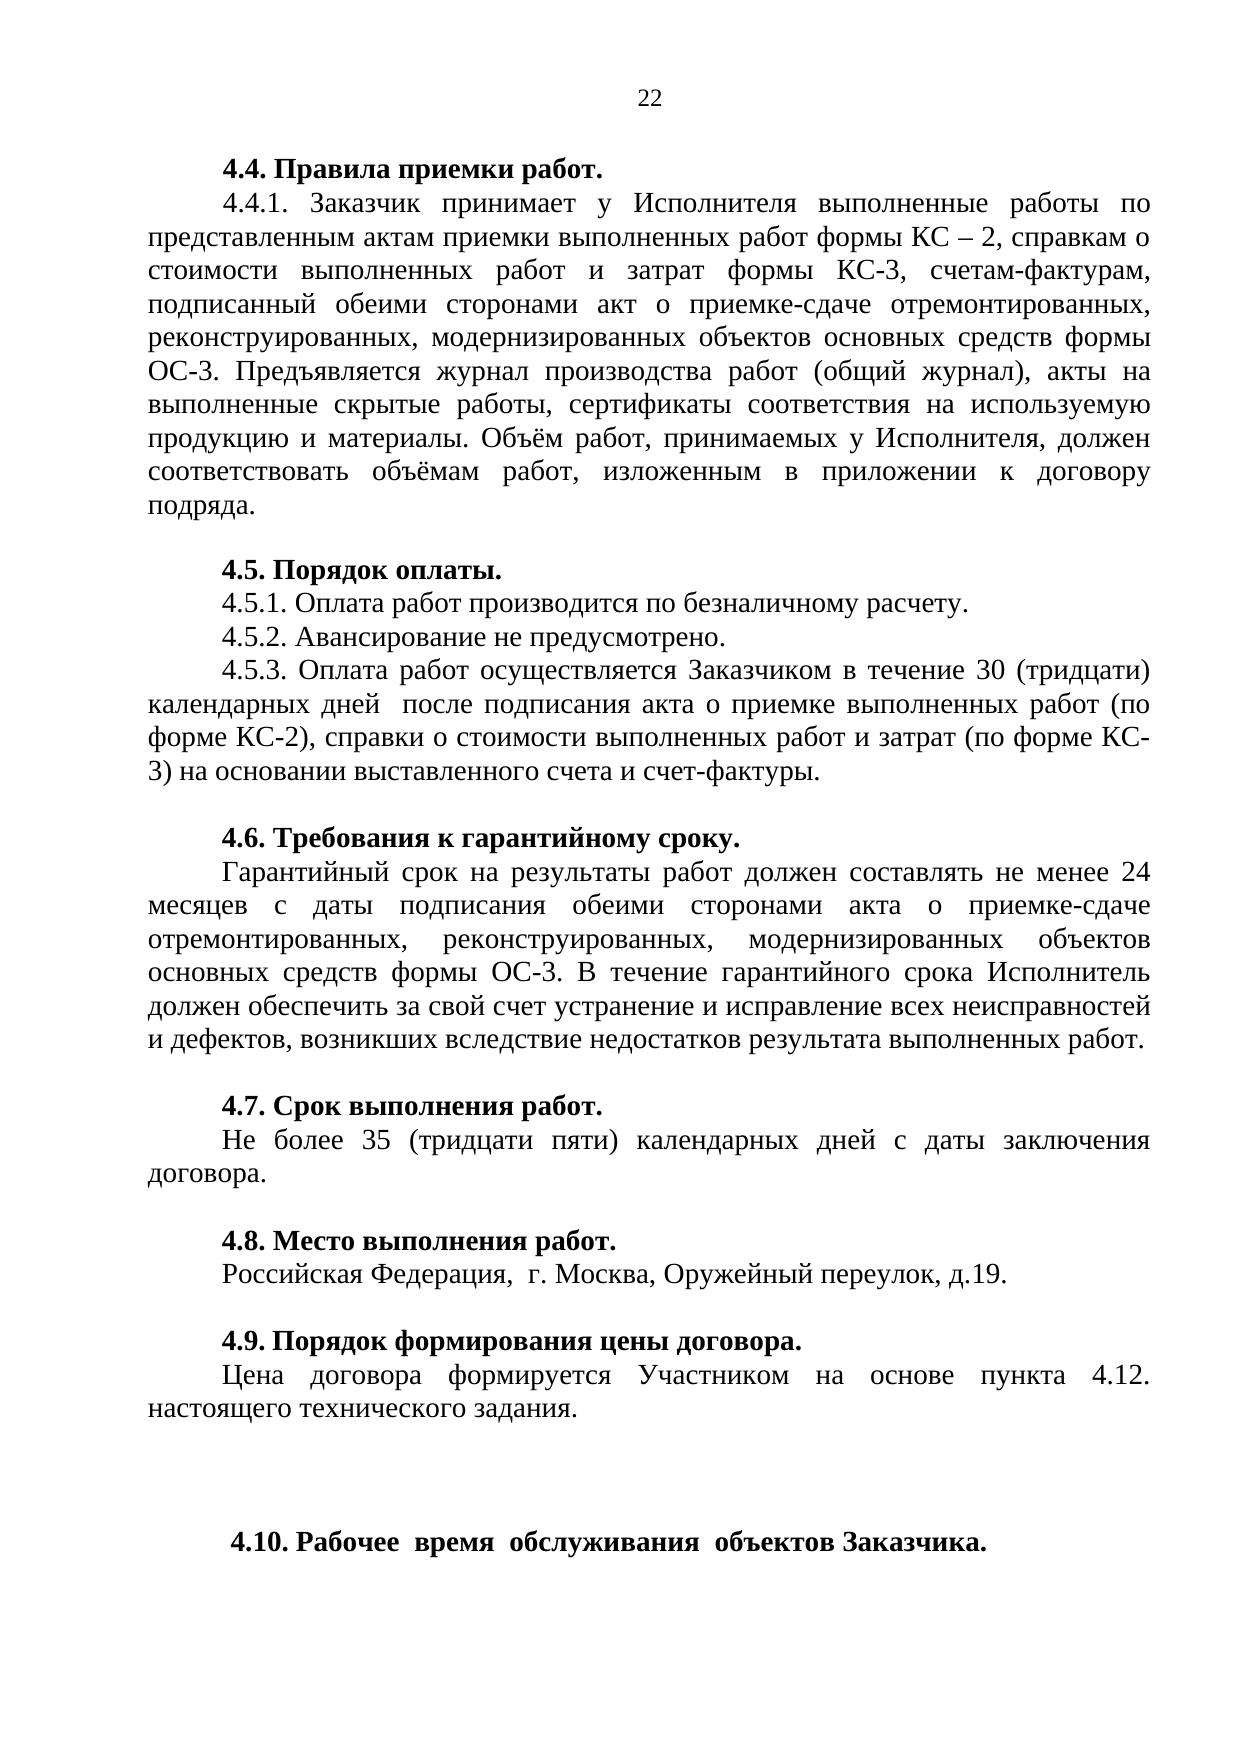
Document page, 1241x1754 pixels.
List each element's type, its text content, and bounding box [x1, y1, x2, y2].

text 4.10. Рабочее время обслуживания объектов Заказчика. [148, 1524, 1152, 1558]
text Гарантийный срок на результаты работ должен составлять не менее 24 месяцев с даты подписания обеими сторонами акта о приемке-сдаче отремонтированных, реконструированных, модернизированных объектов основных средств формы ОС-3. В течение гарантийного срока Исполнитель должен обеспечить за свой счет устранение и исправление всех неисправностей и дефектов, возникших вследствие недостатков результата выполненных работ. [148, 854, 1152, 1055]
text 4.7. Срок выполнения работ. [148, 1088, 1152, 1122]
text 4.6. Требования к гарантийному сроку. [148, 820, 1152, 854]
list Цена договора формируется Участником на основе пункта 4.12. настоящего технического задания. [148, 1357, 1152, 1424]
text 4.5.1. Оплата работ производится по безналичному расчету. [148, 585, 1152, 619]
text 4.4. Правила приемки работ. [148, 152, 1152, 185]
text Российская Федерация, г. Москва, Оружейный переулок, д.19. [148, 1256, 1152, 1290]
text Не более 35 (тридцати пяти) календарных дней с даты заключения договора. [148, 1122, 1152, 1189]
list Порядок формирования цены договора. [148, 1323, 1152, 1357]
text 4.5.3. Оплата работ осуществляется Заказчиком в течение 30 (тридцати) календарных дней после подписания акта о приемке выполненных работ (по форме КС-2), справки о стоимости выполненных работ и затрат (по форме КС-3) на основании выставленного счета и счет-фактуры. [148, 652, 1152, 787]
text 4.5. Порядок оплаты. [148, 552, 1152, 585]
text 4.5.2. Авансирование не предусмотрено. [148, 619, 1152, 652]
text 4.8. Место выполнения работ. [148, 1223, 1152, 1256]
text 4.4.1. Заказчик принимает у Исполнителя выполненные работы по представленным актам приемки выполненных работ формы КС – 2, справкам о стоимости выполненных работ и затрат формы КС-3, счетам-фактурам, подписанный обеими сторонами акт о приемке-сдаче отремонтированных, реконструированных, модернизированных объектов основных средств формы ОС-3. Предъявляется журнал производства работ (общий журнал), акты на выполненные скрытые работы, сертификаты соответствия на используемую продукцию и материалы. Объём работ, принимаемых у Исполнителя, должен соответствовать объёмам работ, изложенным в приложении к договору подряда. [148, 185, 1152, 521]
